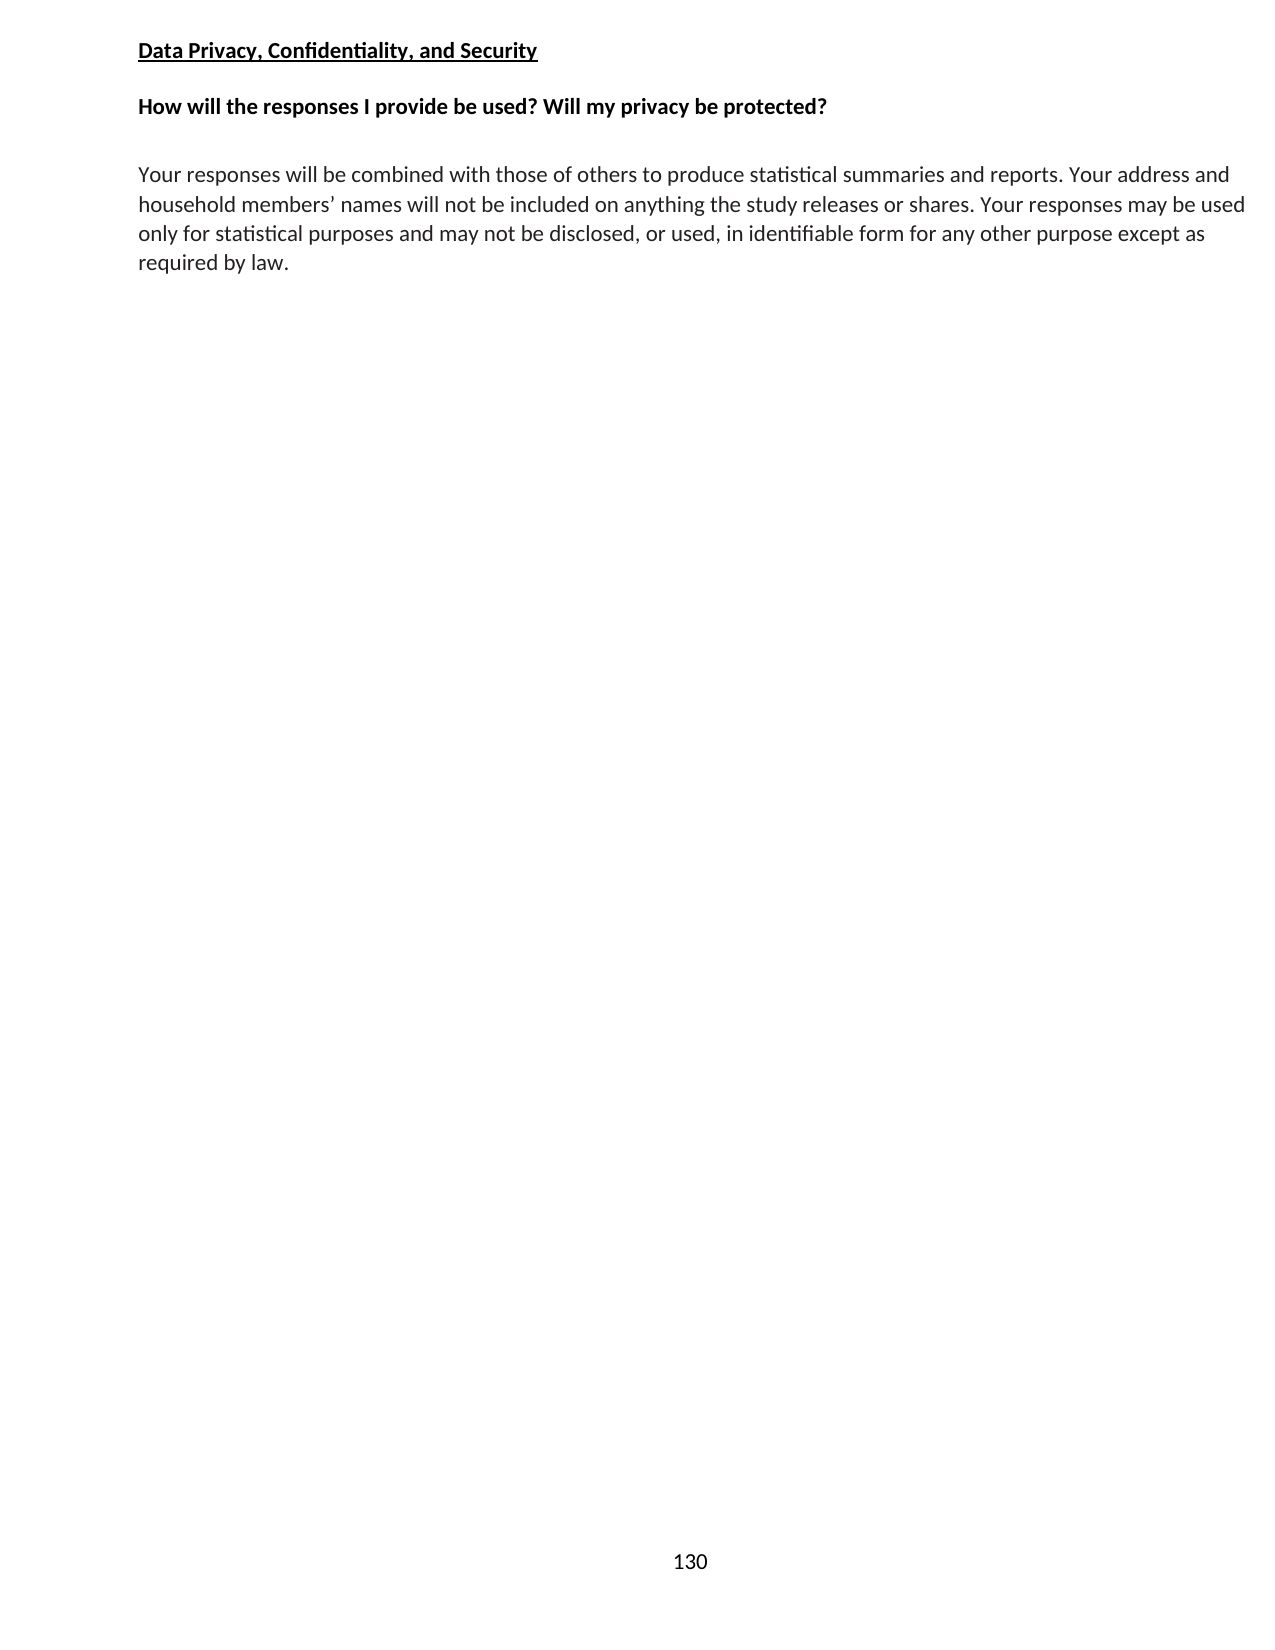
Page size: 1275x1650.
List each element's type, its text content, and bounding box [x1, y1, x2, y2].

text How will the responses I provide be used? Will my privacy be protected? [138, 92, 1242, 120]
text Your responses will be combined with those of others to produce statistical summaries and reports. Your address and household members’ names will not be included on anything the study releases or shares. Your responses may be used only for statistical purposes and may not be disclosed, or used, in identifiable form for any other purpose except as required by law. [138, 161, 1270, 276]
text Data Privacy, Confidentiality, and Security [138, 36, 1242, 64]
